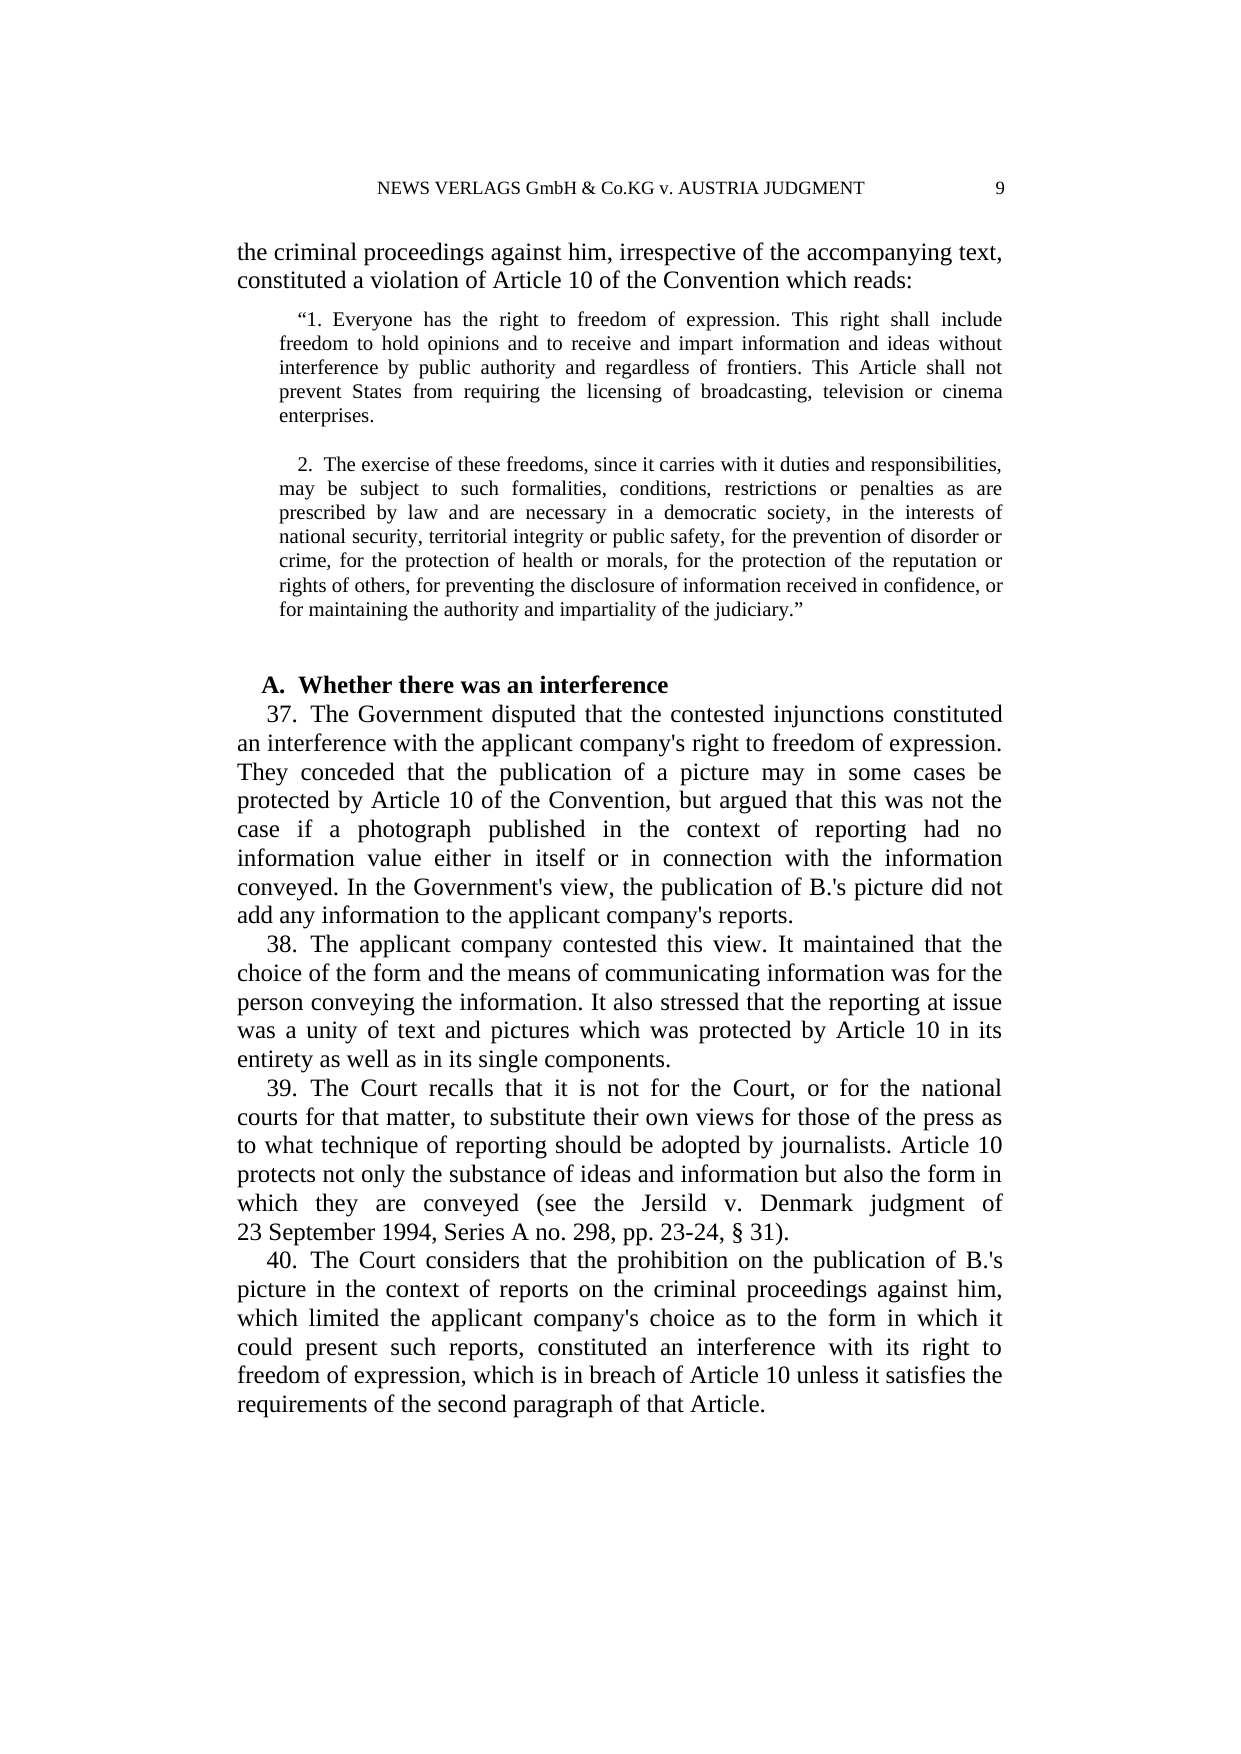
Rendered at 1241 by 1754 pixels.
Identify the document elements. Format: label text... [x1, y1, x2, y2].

text A. Whether there was an interference [261, 671, 1003, 699]
text 40. The Court considers that the prohibition on the publication of B.'s picture in the context of reports on the criminal proceedings against him, which limited the applicant company's choice as to the form in which it could present such reports, constituted an interference with its right to freedom of expression, which is in breach of Article 10 unless it satisfies the requirements of the second paragraph of that Article. [237, 1246, 1003, 1418]
text 38. The applicant company contested this view. It maintained that the choice of the form and the means of communicating information was for the person conveying the information. It also stressed that the reporting at issue was a unity of text and pictures which was protected by Article 10 in its entirety as well as in its single components. [237, 929, 1003, 1073]
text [237, 237, 1003, 294]
text 37. The Government disputed that the contested injunctions constituted an interference with the applicant company's right to freedom of expression. They conceded that the publication of a picture may in some cases be protected by Article 10 of the Convention, but argued that this was not the case if a photograph published in the context of reporting had no information value either in itself or in connection with the information conveyed. In the Government's view, the publication of B.'s picture did not add any information to the applicant company's reports. [237, 699, 1003, 929]
text “1. Everyone has the right to freedom of expression. This right shall include freedom to hold opinions and to receive and impart information and ideas without interference by public authority and regardless of frontiers. This Article shall not prevent States from requiring the licensing of broadcasting, television or cinema enterprises. [279, 307, 1003, 427]
text 2. The exercise of these freedoms, since it carries with it duties and responsibilities, may be subject to such formalities, conditions, restrictions or penalties as are prescribed by law and are necessary in a democratic society, in the interests of national security, territorial integrity or public safety, for the prevention of disorder or crime, for the protection of health or morals, for the protection of the reputation or rights of others, for preventing the disclosure of information received in confidence, or for maintaining the authority and impartiality of the judiciary.” [279, 452, 1003, 621]
text 39. The Court recalls that it is not for the Court, or for the national courts for that matter, to substitute their own views for those of the press as to what technique of reporting should be adopted by journalists. Article 10 protects not only the substance of ideas and information but also the form in which they are conveyed (see the Jersild v. judgment of , Series A no. 298, pp. 23-24, § 31). [237, 1073, 1003, 1246]
